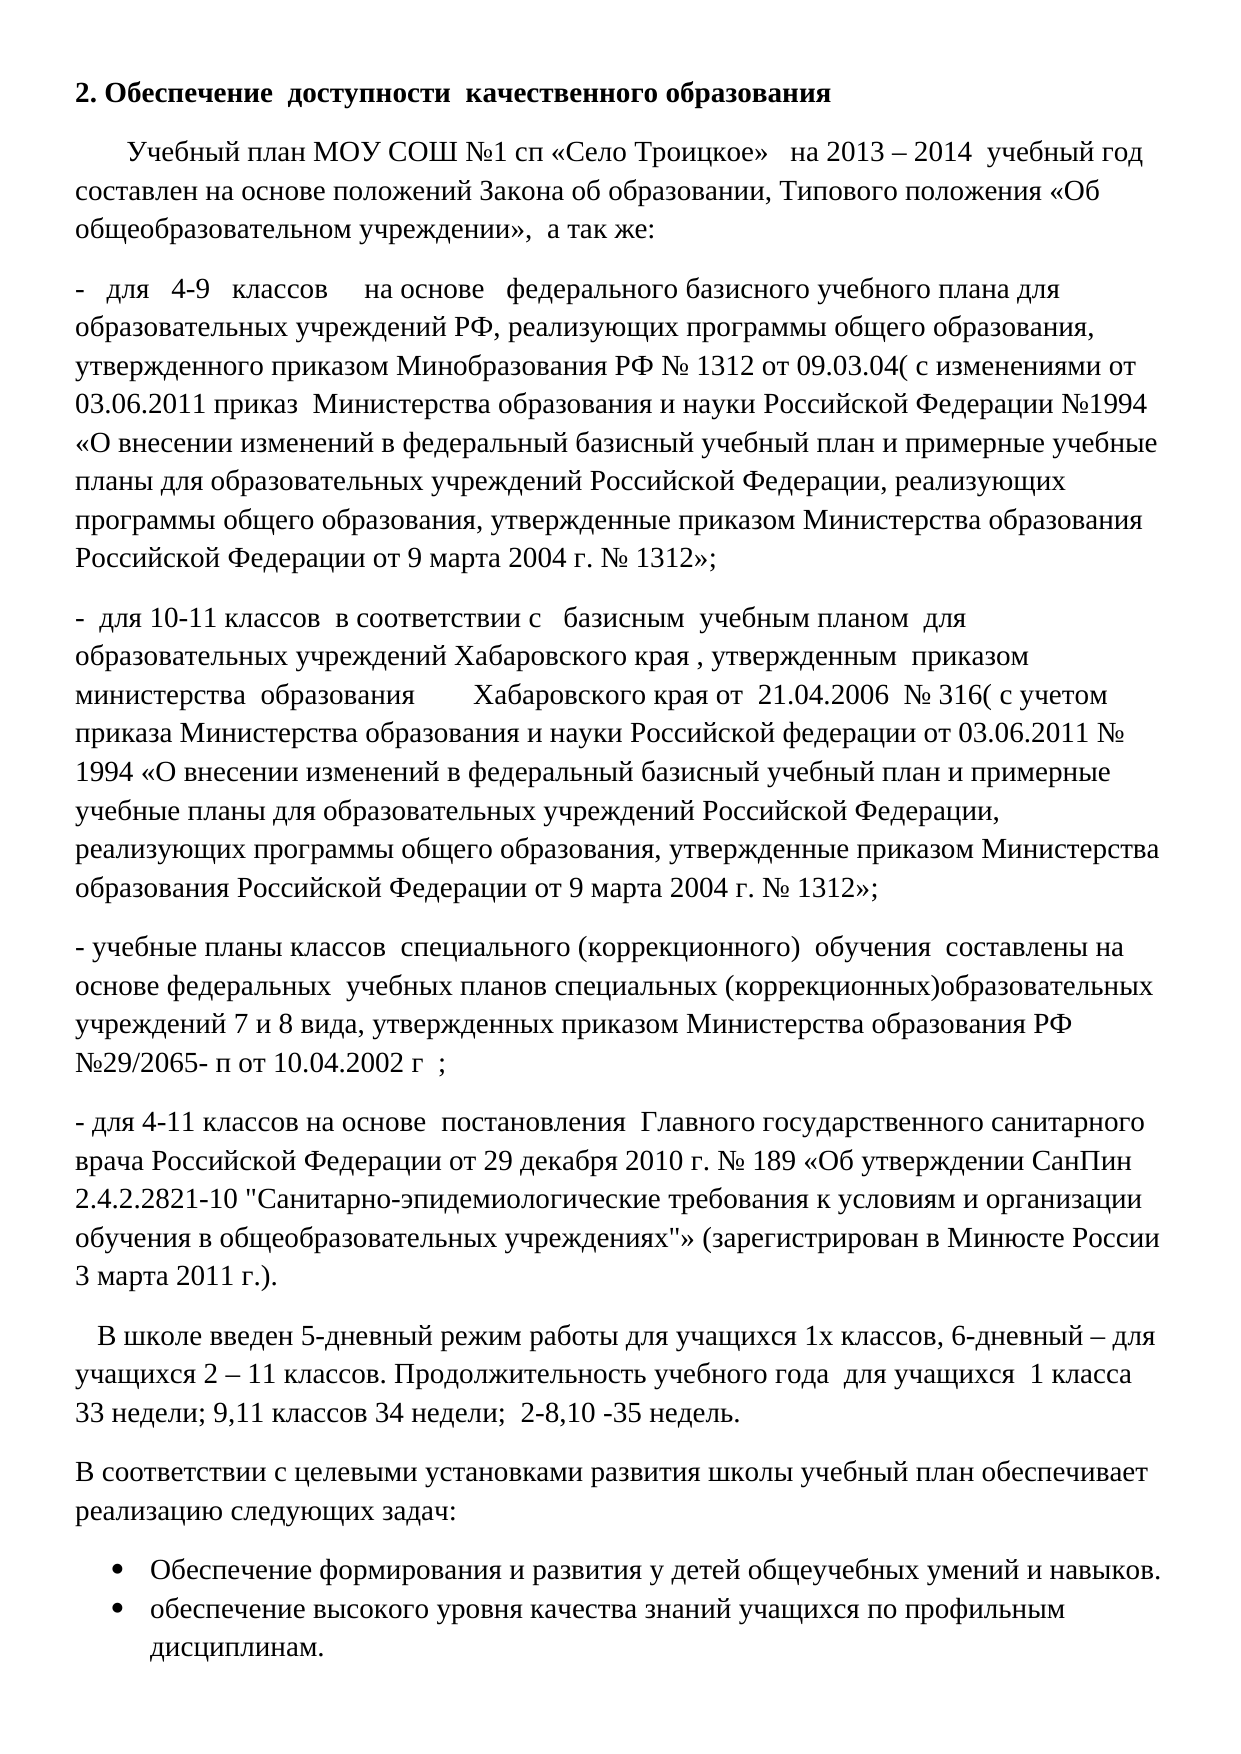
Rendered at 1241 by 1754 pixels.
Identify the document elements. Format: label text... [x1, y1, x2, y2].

text - для 4-9 классов на основе федерального базисного учебного плана для образовательных учреждений РФ, реализующих программы общего образования, утвержденного приказом Минобразования РФ № 1312 от 09.03.04( с изменениями от 03.06.2011 приказ Министерства образования и науки Российской Федерации №1994 «О внесении изменений в федеральный базисный учебный план и примерные учебные планы для образовательных учреждений Российской Федерации, реализующих программы общего образования, утвержденные приказом Министерства образования Российской Федерации от 9 марта 2004 г. № 1312»; [75, 271, 1165, 574]
text В соответствии с целевыми установками развития школы учебный план обеспечивает реализацию следующих задач: [75, 1454, 1165, 1526]
text - для 4-11 классов на основе постановления Главного государственного санитарного врача Российской Федерации от 29 декабря 2010 г. № 189 «Об утверждении СанПин 2.4.2.2821-10 "Санитарно-эпидемиологические требования к условиям и организации обучения в общеобразовательных учреждениях"» (зарегистрирован в Минюсте России 3 марта 2011 г.). [75, 1104, 1165, 1292]
list обеспечение высокого уровня качества знаний учащихся по профильным дисциплинам. [112, 1591, 1165, 1663]
list Обеспечение формирования и развития у детей общеучебных умений и навыков. [112, 1552, 1165, 1586]
text - учебные планы классов специального (коррекционного) обучения составлены на основе федеральных учебных планов специальных (коррекционных)образовательных учреждений 7 и 8 вида, утвержденных приказом Министерства образования РФ №29/2065- п от 10.04.2002 г ; [75, 929, 1165, 1078]
text - для 10-11 классов в соответствии с базисным учебным планом для образовательных учреждений Хабаровского края , утвержденным приказом министерства образования Хабаровского края от 21.04.2006 № 316( с учетом приказа Министерства образования и науки Российской федерации от 03.06.2011 № 1994 «О внесении изменений в федеральный базисный учебный план и примерные учебные планы для образовательных учреждений Российской Федерации, реализующих программы общего образования, утвержденные приказом Министерства образования Российской Федерации от 9 марта 2004 г. № 1312»; [75, 600, 1165, 903]
text 2. Обеспечение доступности качественного образования [75, 75, 1165, 108]
text Учебный план МОУ СОШ №1 сп «Село Троицкое» на 2013 – 2014 учебный год составлен на основе положений Закона об образовании, Типового положения «Об общеобразовательном учреждении», а так же: [75, 134, 1165, 245]
text В школе введен 5-дневный режим работы для учащихся 1х классов, 6-дневный – для учащихся 2 – 11 классов. Продолжительность учебного года для учащихся 1 класса 33 недели; 9,11 классов 34 недели; 2-8,10 -35 недель. [75, 1318, 1165, 1428]
